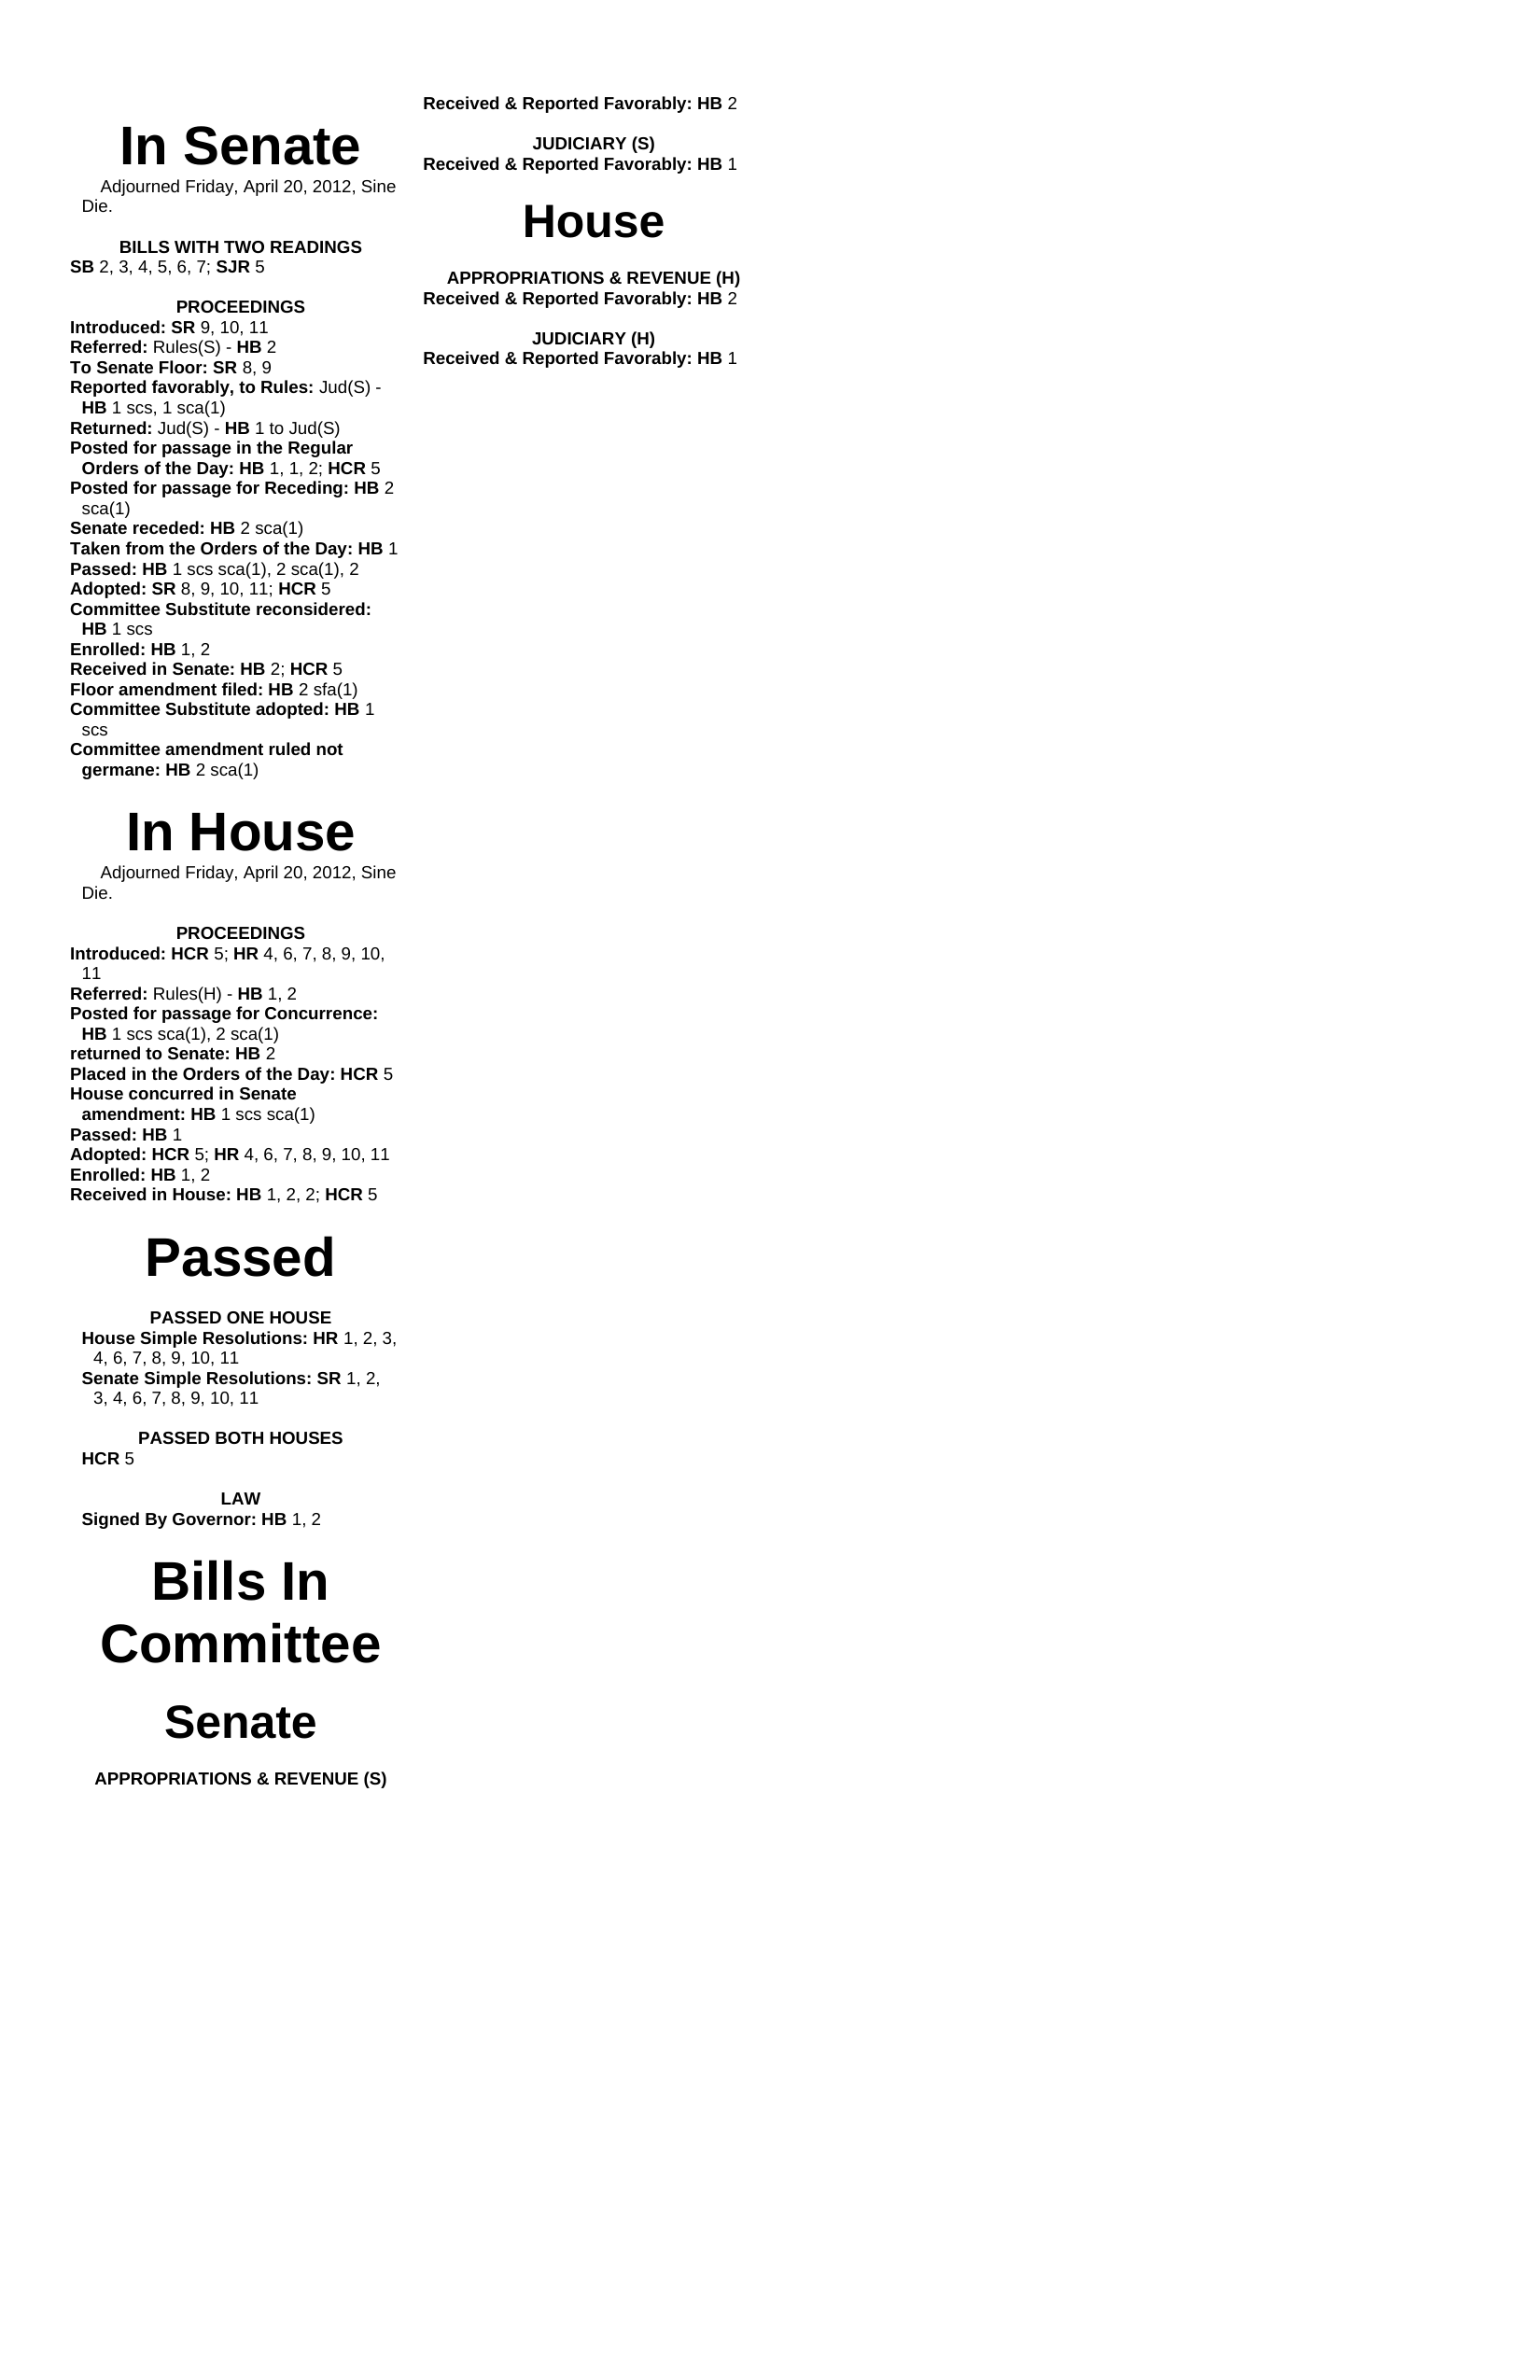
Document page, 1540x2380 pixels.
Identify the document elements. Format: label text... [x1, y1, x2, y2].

subtitle In Senate [81, 114, 399, 176]
text Reported favorably, to Rules: Jud(S) - HB 1 scs, 1 sca(1) [70, 377, 399, 417]
text Posted for passage for Receding: HB 2 sca(1) [70, 478, 399, 518]
text Floor amendment filed: HB 2 sfa(1) [70, 679, 399, 699]
text Received in House: HB 1, 2, 2; HCR 5 [70, 1184, 399, 1225]
text Enrolled: HB 1, 2 [70, 1165, 399, 1184]
text Received & Reported Favorably: HB 1 [423, 348, 752, 369]
text Enrolled: HB 1, 2 [70, 638, 399, 659]
text Received & Reported Favorably: HB 2 [423, 287, 752, 308]
text JUDICIARY (H) [435, 329, 752, 348]
text Passed: HB 1 scs sca(1), 2 sca(1), 2 [70, 558, 399, 579]
subtitle In House [81, 800, 399, 862]
text Signed By Governor: HB 1, 2 [81, 1509, 399, 1529]
text Committee amendment ruled not germane: HB 2 sca(1) [70, 739, 399, 800]
text Adopted: HCR 5; HR 4, 6, 7, 8, 9, 10, 11 [70, 1144, 399, 1165]
text Received in Senate: HB 2; HCR 5 [70, 659, 399, 679]
subtitle Bills In Committee [81, 1549, 399, 1674]
text Posted for passage for Concurrence: HB 1 scs sca(1), 2 sca(1) [70, 1003, 399, 1043]
text To Senate Floor: SR 8, 9 [70, 357, 399, 377]
text HCR 5 [81, 1449, 399, 1468]
text House concurred in Senate amendment: HB 1 scs sca(1) [70, 1084, 399, 1124]
text BILLS WITH TWO READINGS [81, 236, 399, 257]
subtitle Passed [81, 1225, 399, 1287]
text Committee Substitute adopted: HB 1 scs [70, 699, 399, 739]
text Committee Substitute reconsidered: HB 1 scs [70, 598, 399, 638]
text Adopted: SR 8, 9, 10, 11; HCR 5 [70, 579, 399, 598]
text Taken from the Orders of the Day: HB 1 [70, 539, 399, 558]
text Introduced: HCR 5; HR 4, 6, 7, 8, 9, 10, 11 [70, 943, 399, 983]
text SB 2, 3, 4, 5, 6, 7; SJR 5 [70, 257, 399, 297]
text APPROPRIATIONS & REVENUE (S) [81, 1768, 399, 1788]
text Senate Simple Resolutions: SR 1, 2, 3, 4, 6, 7, 8, 9, 10, 11 [81, 1368, 399, 1408]
text PASSED ONE HOUSE [81, 1308, 399, 1327]
text Senate receded: HB 2 sca(1) [70, 518, 399, 539]
text LAW [81, 1489, 399, 1509]
text House Simple Resolutions: HR 1, 2, 3, 4, 6, 7, 8, 9, 10, 11 [81, 1327, 399, 1368]
text Received & Reported Favorably: HB 2 [423, 93, 752, 114]
text JUDICIARY (S) [435, 133, 752, 154]
text Received & Reported Favorably: HB 1 [423, 154, 752, 174]
text Referred: Rules(H) - HB 1, 2 [70, 983, 399, 1003]
text Referred: Rules(S) - HB 2 [70, 337, 399, 357]
text Adjourned Friday, April 20, 2012, Sine Die. [81, 176, 399, 236]
text Passed: HB 1 [70, 1124, 399, 1144]
text returned to Senate: HB 2 [70, 1043, 399, 1064]
text PROCEEDINGS [81, 923, 399, 943]
text Adjourned Friday, April 20, 2012, Sine Die. [81, 862, 399, 923]
text Introduced: SR 9, 10, 11 [70, 316, 399, 337]
text PASSED BOTH HOUSES [81, 1428, 399, 1449]
text Returned: Jud(S) - HB 1 to Jud(S) [70, 417, 399, 438]
text PROCEEDINGS [81, 297, 399, 316]
text Posted for passage in the Regular Orders of the Day: HB 1, 1, 2; HCR 5 [70, 438, 399, 478]
subtitle House [435, 194, 752, 247]
text Placed in the Orders of the Day: HCR 5 [70, 1064, 399, 1084]
text APPROPRIATIONS & REVENUE (H) [435, 268, 752, 287]
subtitle Senate [81, 1694, 399, 1748]
